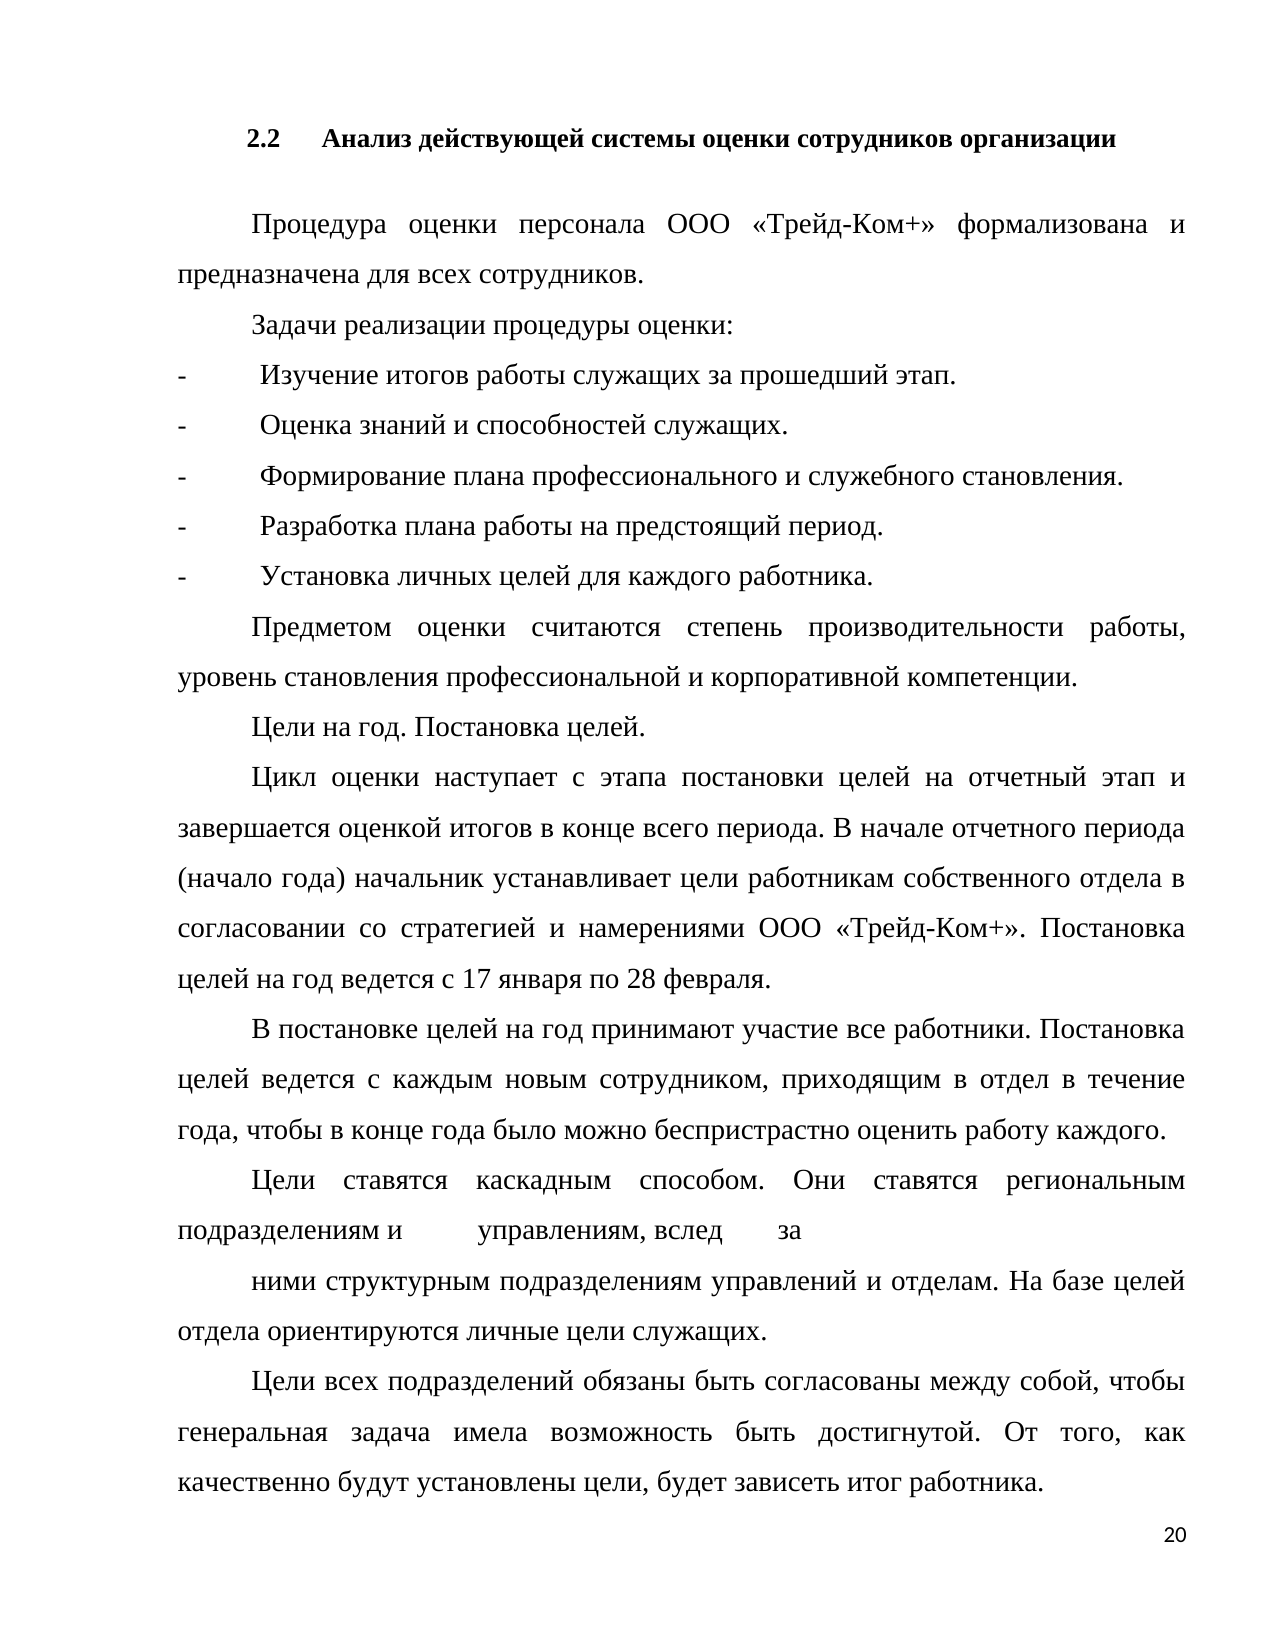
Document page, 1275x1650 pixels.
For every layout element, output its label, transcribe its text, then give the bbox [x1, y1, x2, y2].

text Процедура оценки персонала ООО «Трейд-Ком+» формализована и предназначена для всех сотрудников. [177, 206, 1186, 290]
text В постановке целей на год принимают участие все работники. Постановка целей ведется с каждым новым сотрудником, приходящим в отдел в течение года, чтобы в конце года было можно беспристрастно оценить работу каждого. [177, 1011, 1186, 1145]
text ними структурным подразделениям управлений и отделам. На базе целей отдела ориентируются личные цели служащих. [177, 1263, 1186, 1347]
list Изучение итогов работы служащих за прошедший этап. [177, 357, 1186, 391]
text Цели всех подразделений обязаны быть согласованы между собой, чтобы генеральная задача имела возможность быть достигнутой. От того, как качественно будут установлены цели, будет зависеть итог работника. [177, 1363, 1186, 1497]
text Цели на год. Постановка целей. [177, 709, 1186, 743]
list Разработка плана работы на предстоящий период. [177, 508, 1186, 542]
text Задачи реализации процедуры оценки: [177, 307, 1186, 340]
text Цели ставятся каскадным способом. Они ставятся региональным подразделениям и управлениям, вслед за [177, 1162, 1186, 1246]
text Предметом оценки считаются степень производительности работы, уровень становления профессиональной и корпоративной компетенции. [177, 609, 1186, 692]
subtitle 2.2 Анализ действующей системы оценки сотрудников организации [177, 122, 1186, 153]
list Оценка знаний и способностей служащих. [177, 407, 1186, 441]
text Цикл оценки наступает с этапа постановки целей на отчетный этап и завершается оценкой итогов в конце всего периода. В начале отчетного периода (начало года) начальник устанавливает цели работникам собственного отдела в согласовании со стратегией и намерениями ООО «Трейд-Ком+». Постановка целей на год ведется с 17 января по 28 февраля. [177, 759, 1186, 994]
list Формирование плана профессионального и служебного становления. [177, 458, 1186, 491]
list Установка личных целей для каждого работника. [177, 558, 1186, 592]
